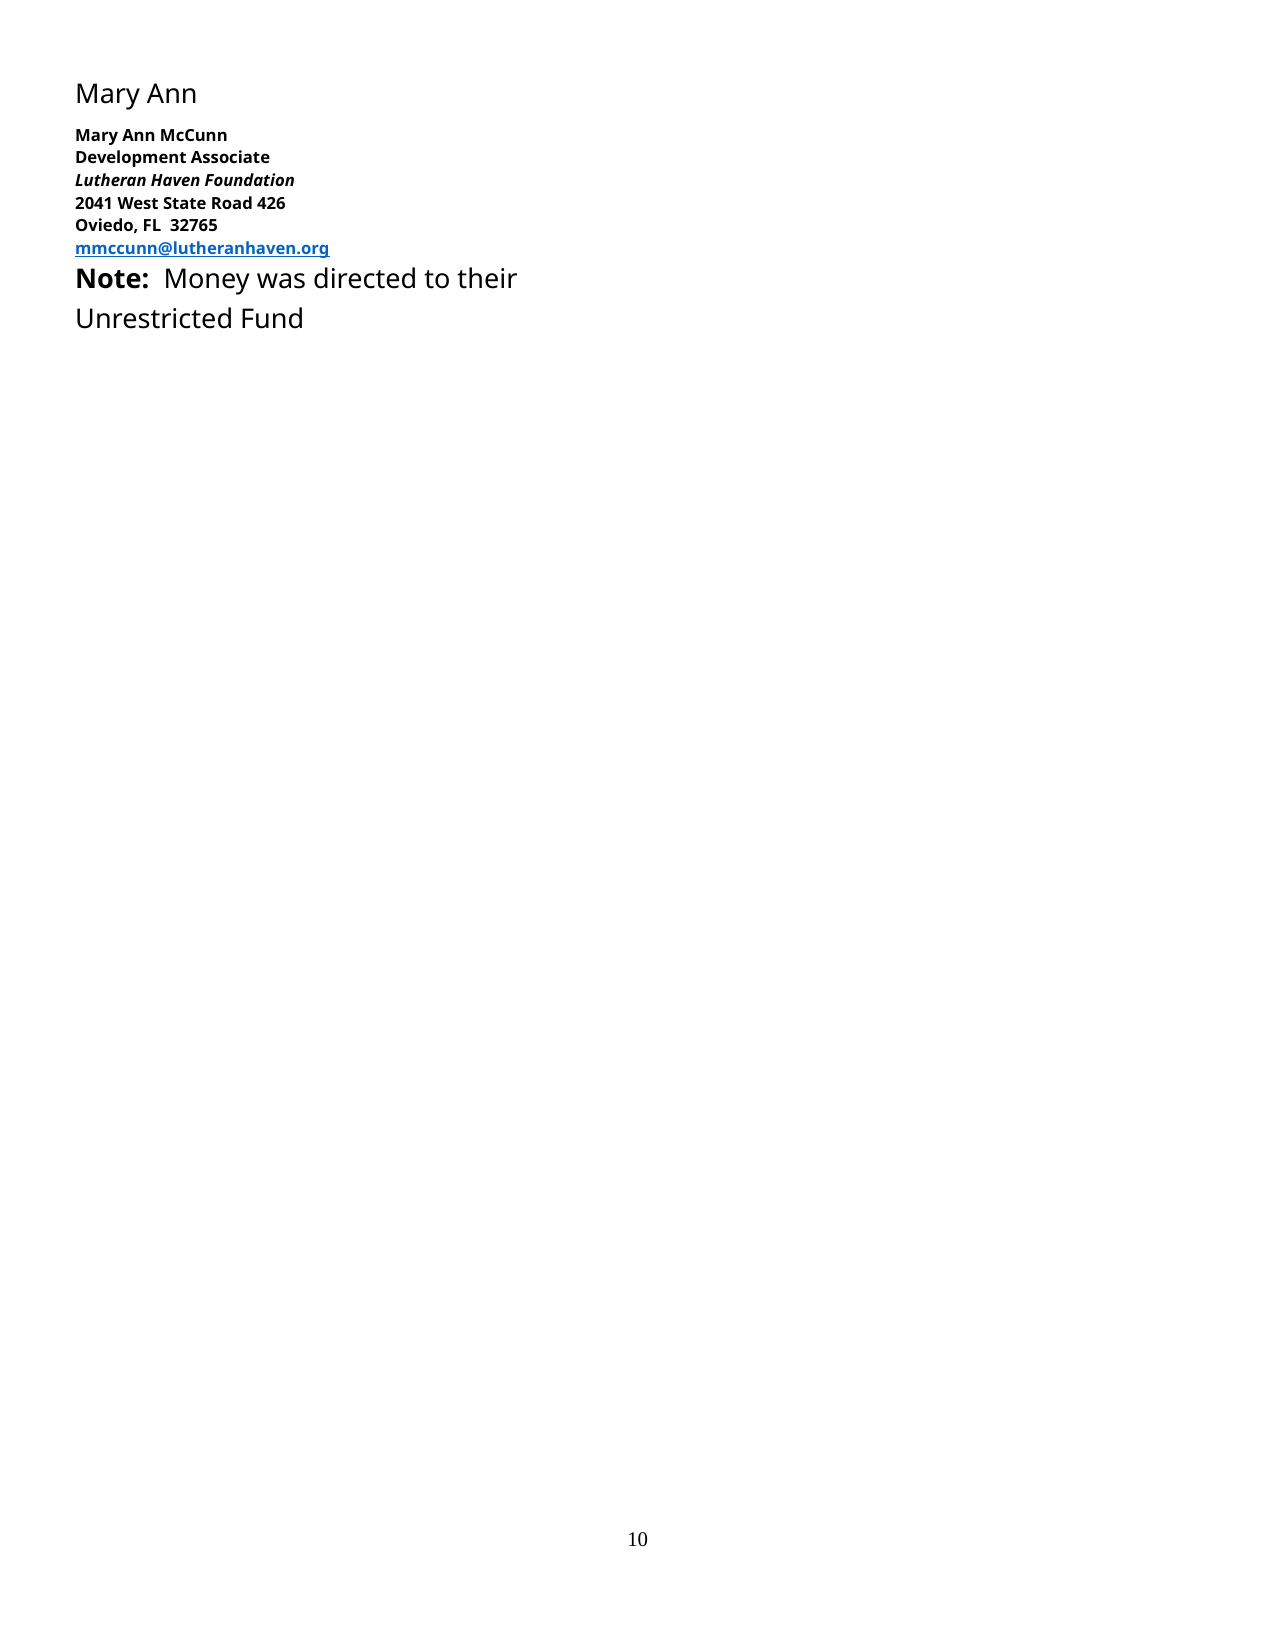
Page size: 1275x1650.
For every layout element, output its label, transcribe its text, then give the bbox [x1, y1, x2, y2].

text Development Associate [75, 146, 600, 169]
text Note: Money was directed to their Unrestricted Fund [75, 259, 600, 336]
text Oviedo, FL 32765 [75, 214, 600, 237]
text Mary Ann McCunn [75, 123, 600, 146]
text mmccunn@lutheranhaven.org [75, 237, 600, 259]
text Mary Ann [75, 75, 600, 112]
text 2041 West State Road 426 [75, 191, 600, 214]
text Lutheran Haven Foundation [75, 169, 600, 191]
